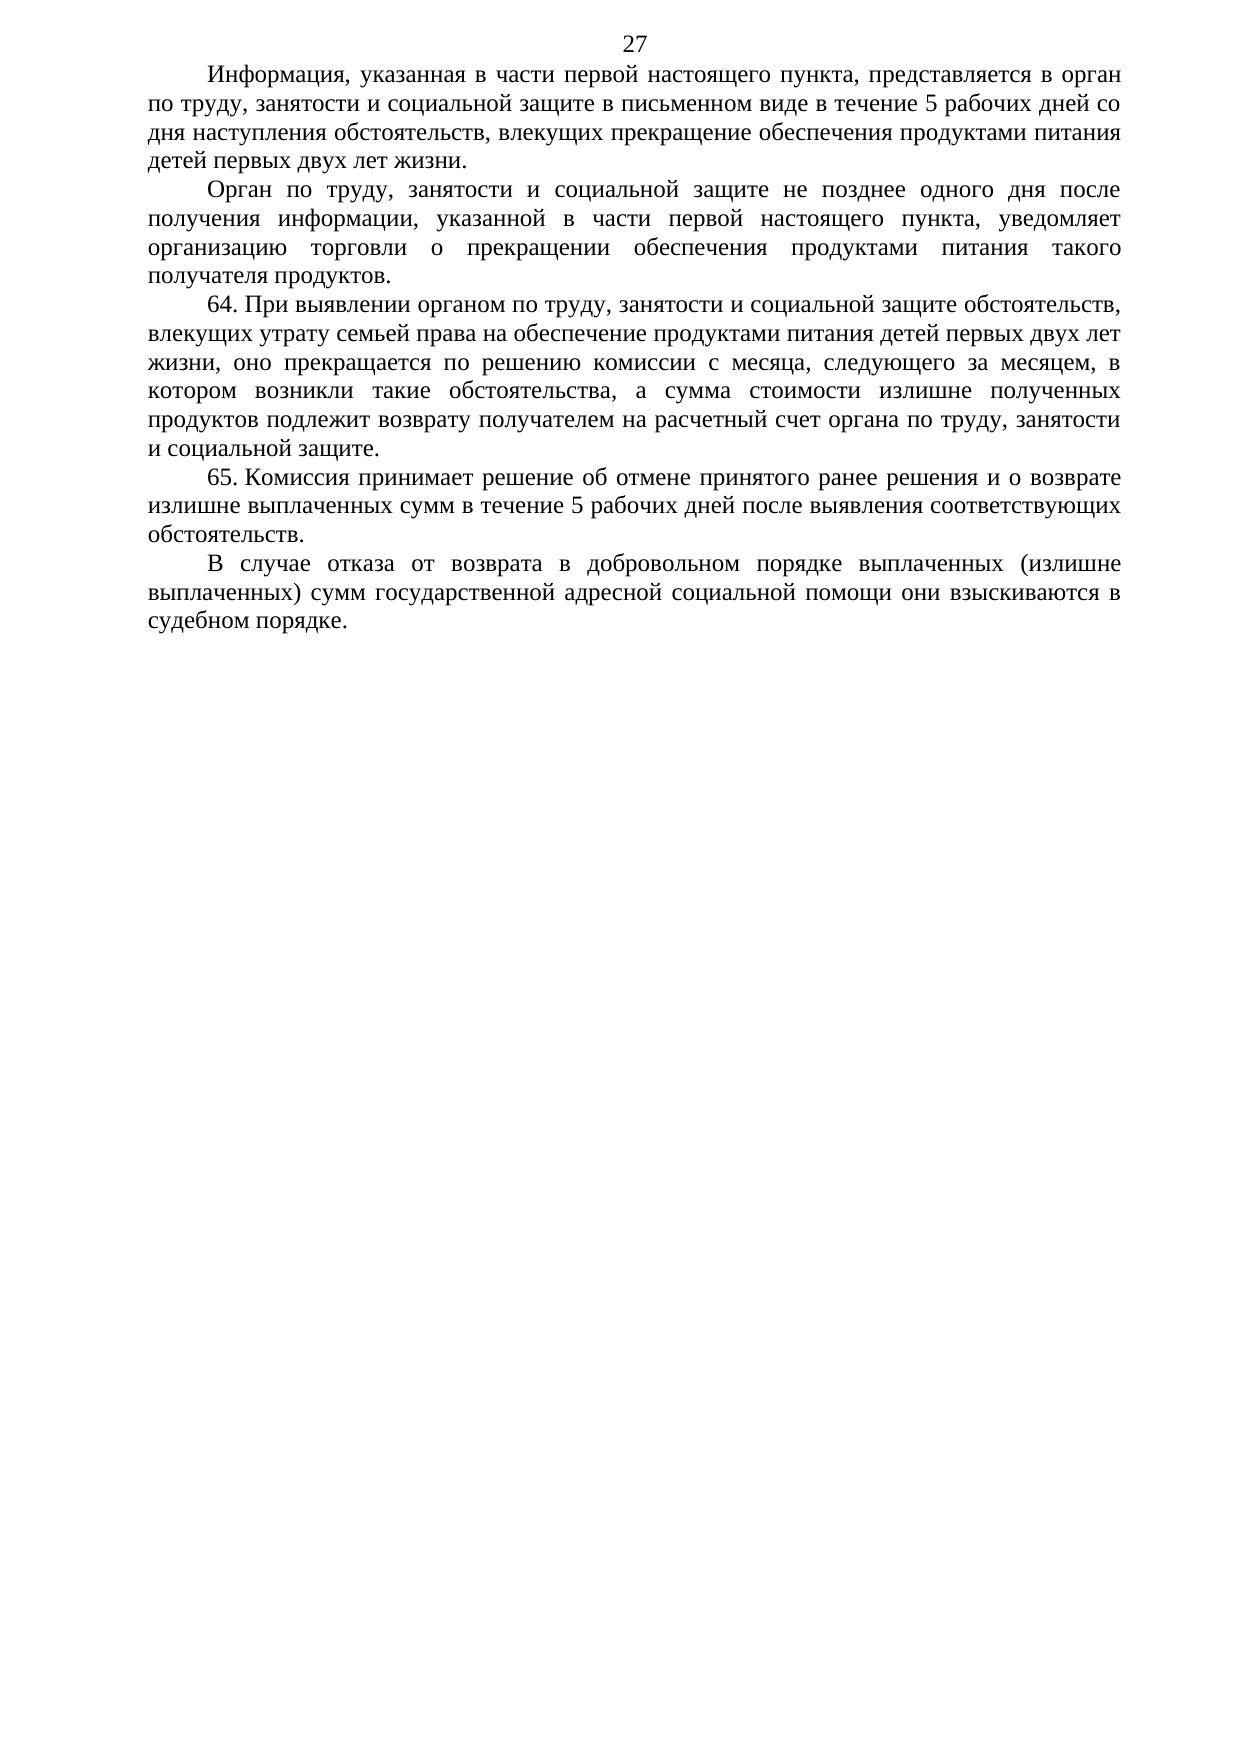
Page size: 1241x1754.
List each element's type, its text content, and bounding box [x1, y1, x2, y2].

text 65. Комиссия принимает решение об отмене принятого ранее решения и о возврате излишне выплаченных сумм в течение 5 рабочих дней после выявления соответствующих обстоятельств. [148, 462, 1122, 548]
text Информация, указанная в части первой настоящего пункта, представляется в орган по труду, занятости и социальной защите в письменном виде в течение 5 рабочих дней со дня наступления обстоятельств, влекущих прекращение обеспечения продуктами питания детей первых двух лет жизни. [148, 59, 1122, 174]
text 64. При выявлении органом по труду, занятости и социальной защите обстоятельств, влекущих утрату семьей права на обеспечение продуктами питания детей первых двух лет жизни, оно прекращается по решению комиссии с месяца, следующего за месяцем, в котором возникли такие обстоятельства, а сумма стоимости излишне полученных продуктов подлежит возврату получателем на расчетный счет органа по труду, занятости и социальной защите. [148, 289, 1122, 462]
text Орган по труду, занятости и социальной защите не позднее одного дня после получения информации, указанной в части первой настоящего пункта, уведомляет организацию торговли о прекращении обеспечения продуктами питания такого получателя продуктов. [148, 174, 1122, 289]
text В случае отказа от возврата в добровольном порядке выплаченных (излишне выплаченных) сумм государственной адресной социальной помощи они взыскиваются в судебном порядке. [148, 548, 1122, 634]
